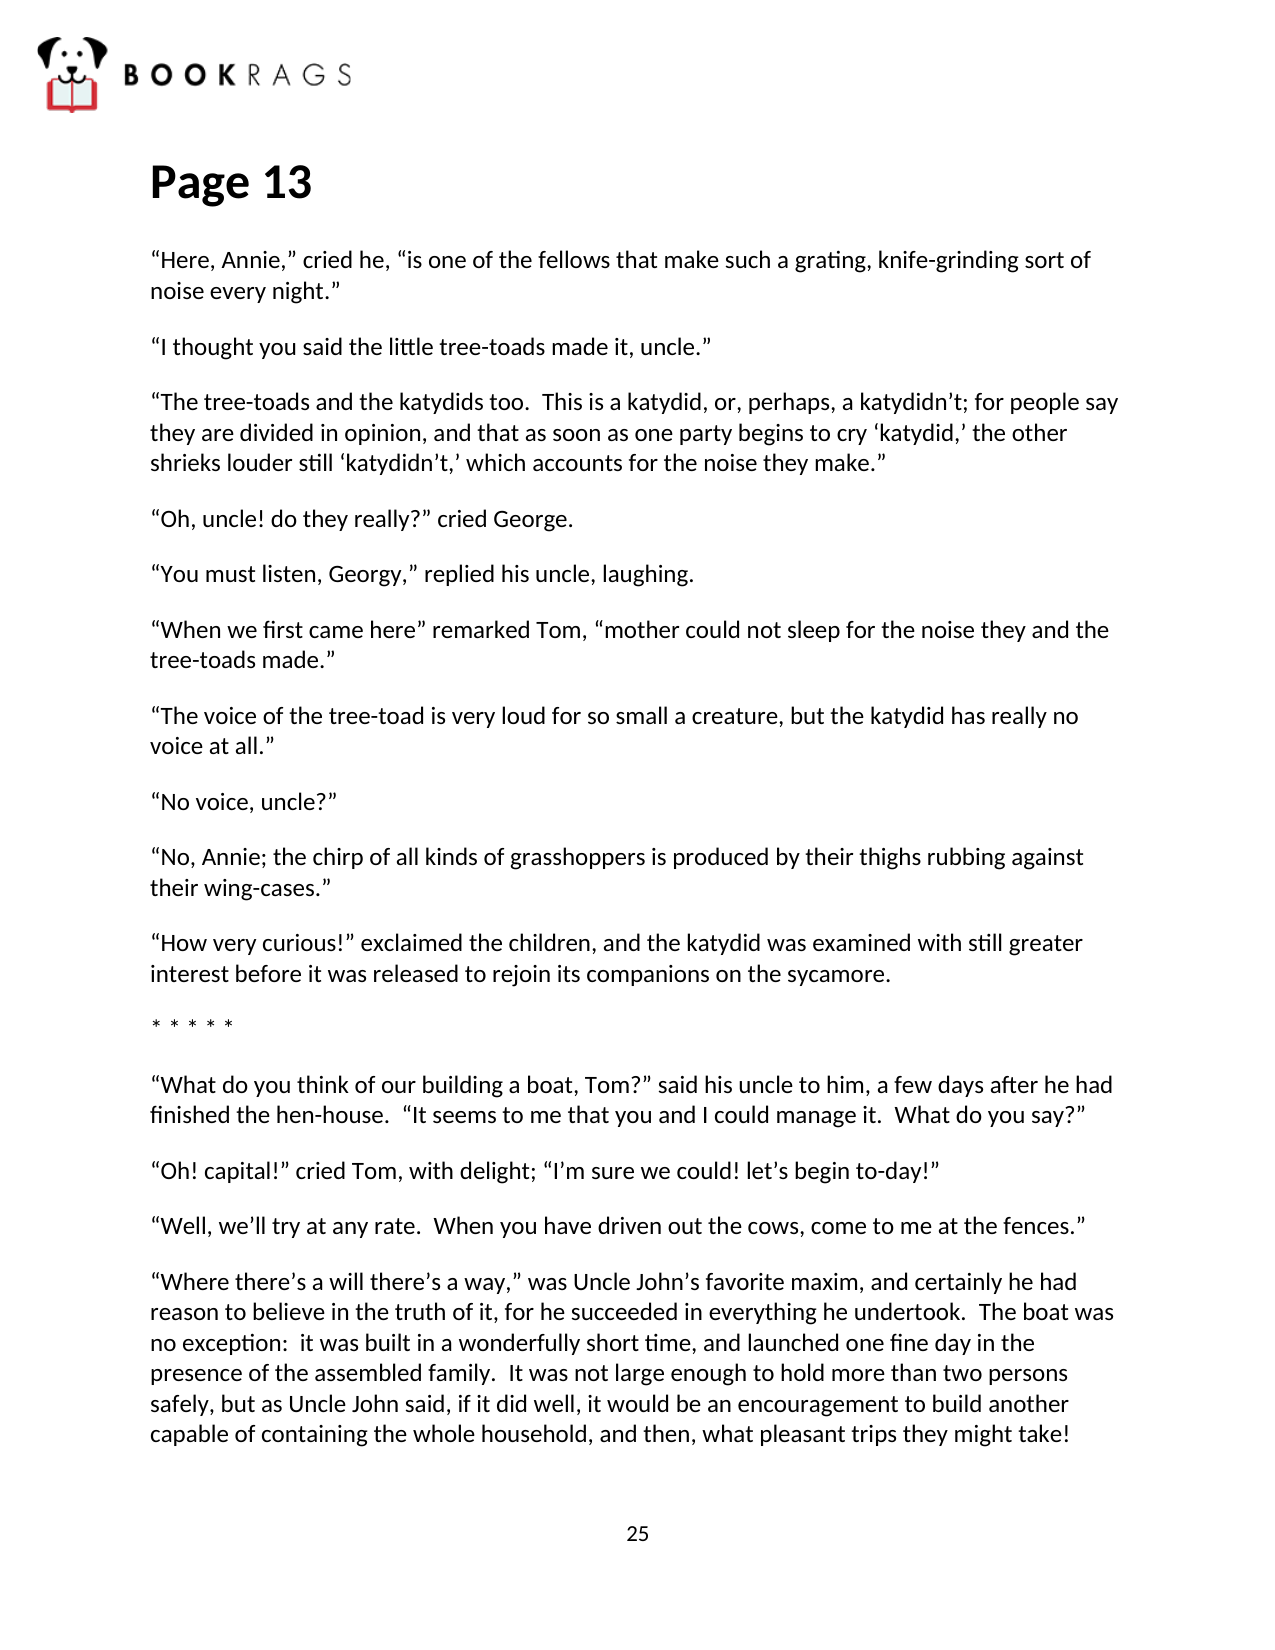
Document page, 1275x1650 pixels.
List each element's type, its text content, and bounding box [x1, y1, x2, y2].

text “Well, we’ll try at any rate. When you have driven out the cows, come to me at the fences.” [150, 1211, 1125, 1241]
text “You must listen, Georgy,” replied his uncle, laughing. [150, 558, 1125, 589]
text “Oh! capital!” cried Tom, with delight; “I’m sure we could! let’s begin to-day!” [150, 1155, 1125, 1186]
text “The voice of the tree-toad is very loud for so small a creature, but the katydid has really no voice at all.” [150, 700, 1125, 761]
text “No voice, uncle?” [150, 786, 1125, 816]
picture [37, 37, 351, 113]
text “Oh, uncle! do they really?” cried George. [150, 503, 1125, 533]
text Page 13 [150, 150, 1125, 211]
text “When we first came here” remarked Tom, “mother could not sleep for the noise they and the tree-toads made.” [150, 614, 1125, 675]
text “Where there’s a will there’s a way,” was Uncle John’s favorite maxim, and certainly he had reason to believe in the truth of it, for he succeeded in everything he undertook. The boat was no exception: it was built in a wonderfully short time, and launched one fine day in the presence of the assembled family. It was not large enough to hold more than two persons safely, but as Uncle John said, if it did well, it would be an encouragement to build another capable of containing the whole household, and then, what pleasant trips they might take! [150, 1266, 1125, 1449]
text * * * * * [150, 1013, 1125, 1044]
text “The tree-toads and the katydids too. This is a katydid, or, perhaps, a katydidn’t; for people say they are divided in opinion, and that as soon as one party begins to cry ‘katydid,’ the other shrieks louder still ‘katydidn’t,’ which accounts for the noise they make.” [150, 386, 1125, 478]
text “I thought you said the little tree-toads made it, uncle.” [150, 331, 1125, 361]
text “No, Annie; the chirp of all kinds of grasshoppers is produced by their thighs rubbing against their wing-cases.” [150, 841, 1125, 902]
text “Here, Annie,” cried he, “is one of the fellows that make such a grating, knife-grinding sort of noise every night.” [150, 244, 1125, 306]
text “How very curious!” exclaimed the children, and the katydid was examined with still greater interest before it was released to rejoin its companions on the sycamore. [150, 927, 1125, 988]
text “What do you think of our building a boat, Tom?” said his uncle to him, a few days after he had finished the hen-house. “It seems to me that you and I could manage it. What do you say?” [150, 1069, 1125, 1130]
